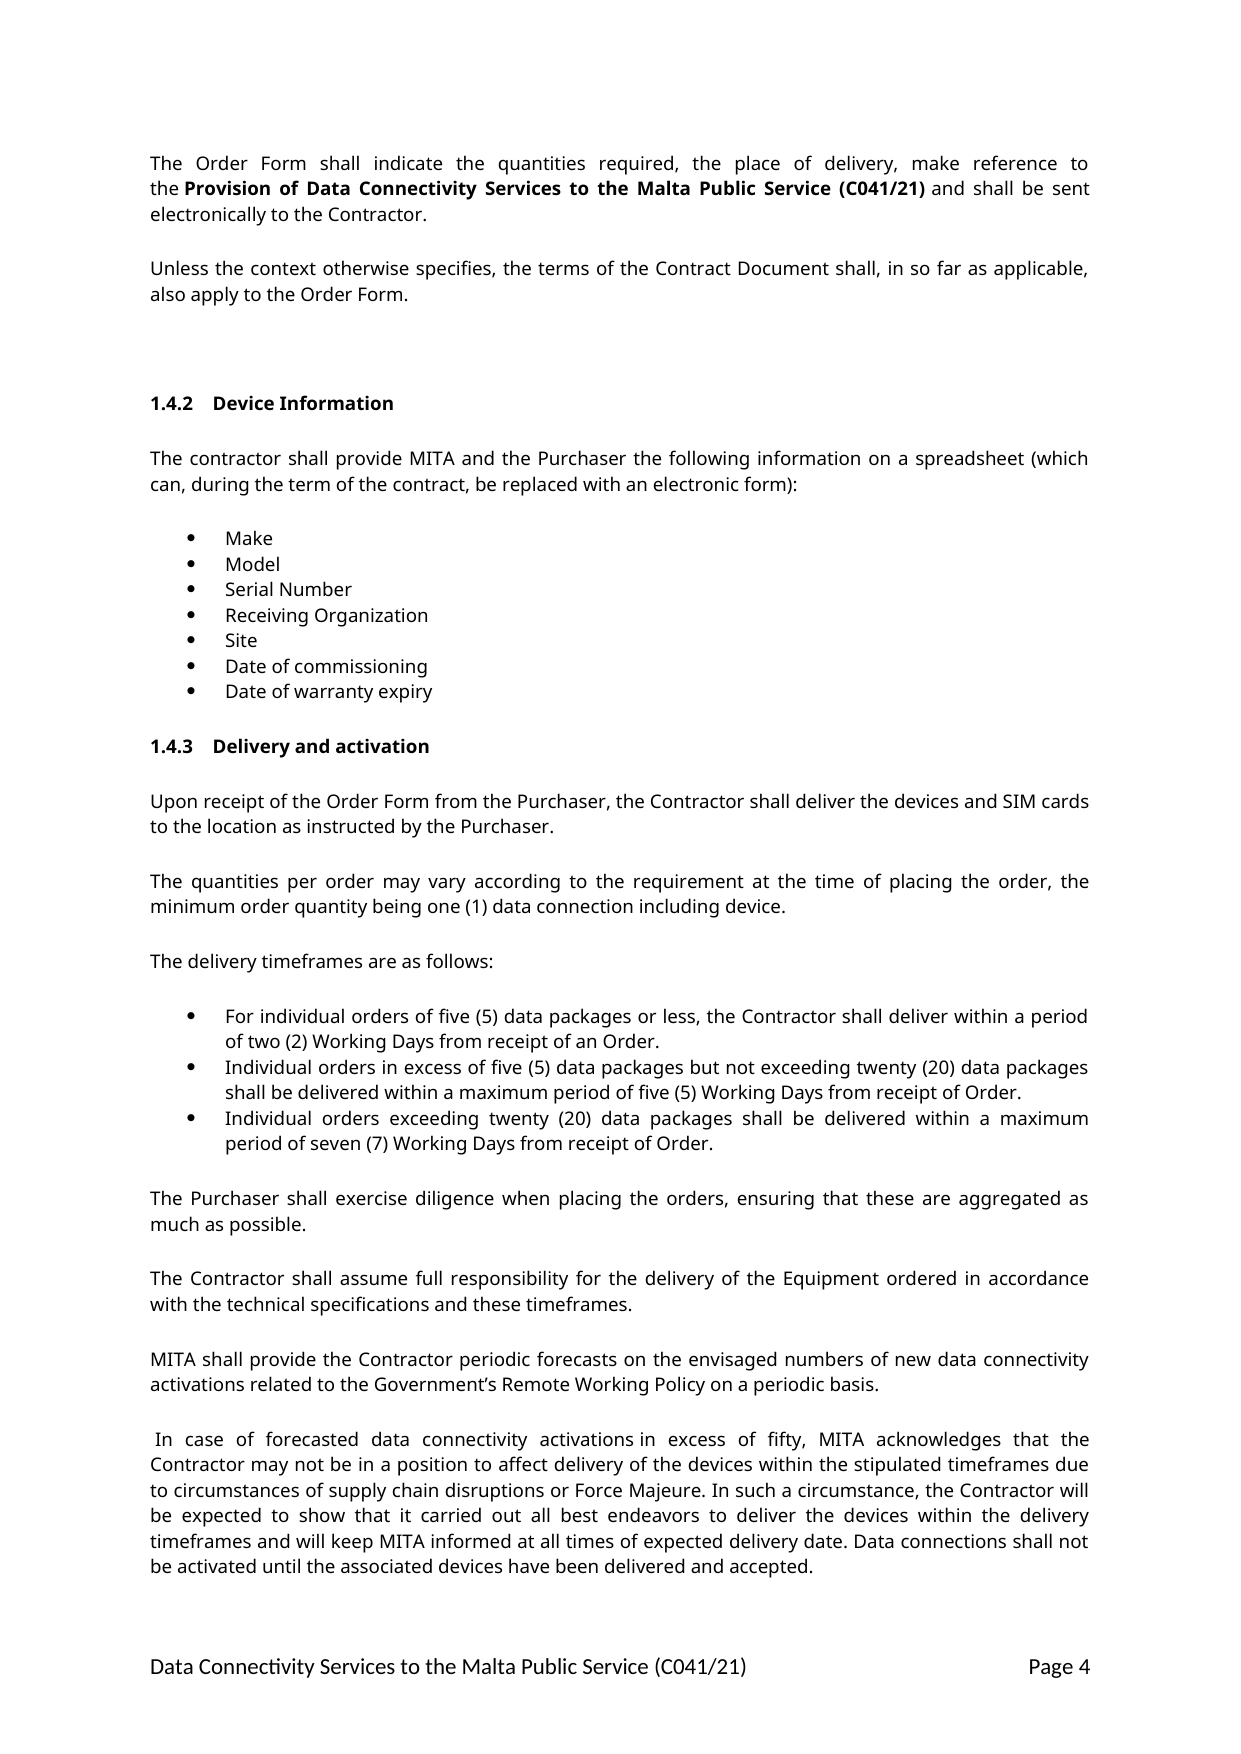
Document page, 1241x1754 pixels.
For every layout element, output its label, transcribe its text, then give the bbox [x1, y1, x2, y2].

text The Purchaser shall exercise diligence when placing the orders, ensuring that these are aggregated as much as possible. [150, 1185, 1090, 1236]
text The Order Form shall indicate the quantities required, the place of delivery, make reference to the Provision of Data Connectivity Services to the Malta Public Service (C041/21) and shall be sent electronically to the Contractor. [150, 150, 1090, 227]
list Individual orders exceeding twenty (20) data packages shall be delivered within a maximum period of seven (7) Working Days from receipt of Order. [187, 1105, 1090, 1156]
text The delivery timeframes are as follows: [150, 948, 1090, 974]
text The contractor shall provide MITA and the Purchaser the following information on a spreadsheet (which can, during the term of the contract, be replaced with an electronic form): [150, 445, 1090, 496]
text 1.4.3 Delivery and activation [150, 733, 1090, 759]
text In case of forecasted data connectivity activations in excess of fifty, MITA acknowledges that the Contractor may not be in a position to affect delivery of the devices within the stipulated timeframes due to circumstances of supply chain disruptions or Force Majeure. In such a circumstance, the Contractor will be expected to show that it carried out all best endeavors to deliver the devices within the delivery timeframes and will keep MITA informed at all times of expected delivery date. Data connections shall not be activated until the associated devices have been delivered and accepted. [150, 1426, 1090, 1579]
text MITA shall provide the Contractor periodic forecasts on the envisaged numbers of new data connectivity activations related to the Government’s Remote Working Policy on a periodic basis. [150, 1346, 1090, 1397]
list Model [187, 551, 1090, 577]
text Unless the context otherwise specifies, the terms of the Contract Document shall, in so far as applicable, also apply to the Order Form. [150, 256, 1090, 307]
list Individual orders in excess of five (5) data packages but not exceeding twenty (20) data packages shall be delivered within a maximum period of five (5) Working Days from receipt of Order. [187, 1054, 1090, 1105]
list Date of warranty expiry [187, 679, 1090, 704]
list For individual orders of five (5) data packages or less, the Contractor shall deliver within a period of two (2) Working Days from receipt of an Order. [187, 1003, 1090, 1054]
list Site [187, 628, 1090, 653]
list Receiving Organization [187, 602, 1090, 628]
list Serial Number [187, 577, 1090, 602]
list Make [187, 526, 1090, 551]
text The quantities per order may vary according to the requirement at the time of placing the order, the minimum order quantity being one (1) data connection including device. [150, 868, 1090, 919]
text 1.4.2 Device Information [150, 391, 1090, 416]
text The Contractor shall assume full responsibility for the delivery of the Equipment ordered in accordance with the technical specifications and these timeframes. [150, 1266, 1090, 1317]
list Date of commissioning [187, 653, 1090, 679]
text Upon receipt of the Order Form from the Purchaser, the Contractor shall deliver the devices and SIM cards to the location as instructed by the Purchaser. [150, 788, 1090, 839]
